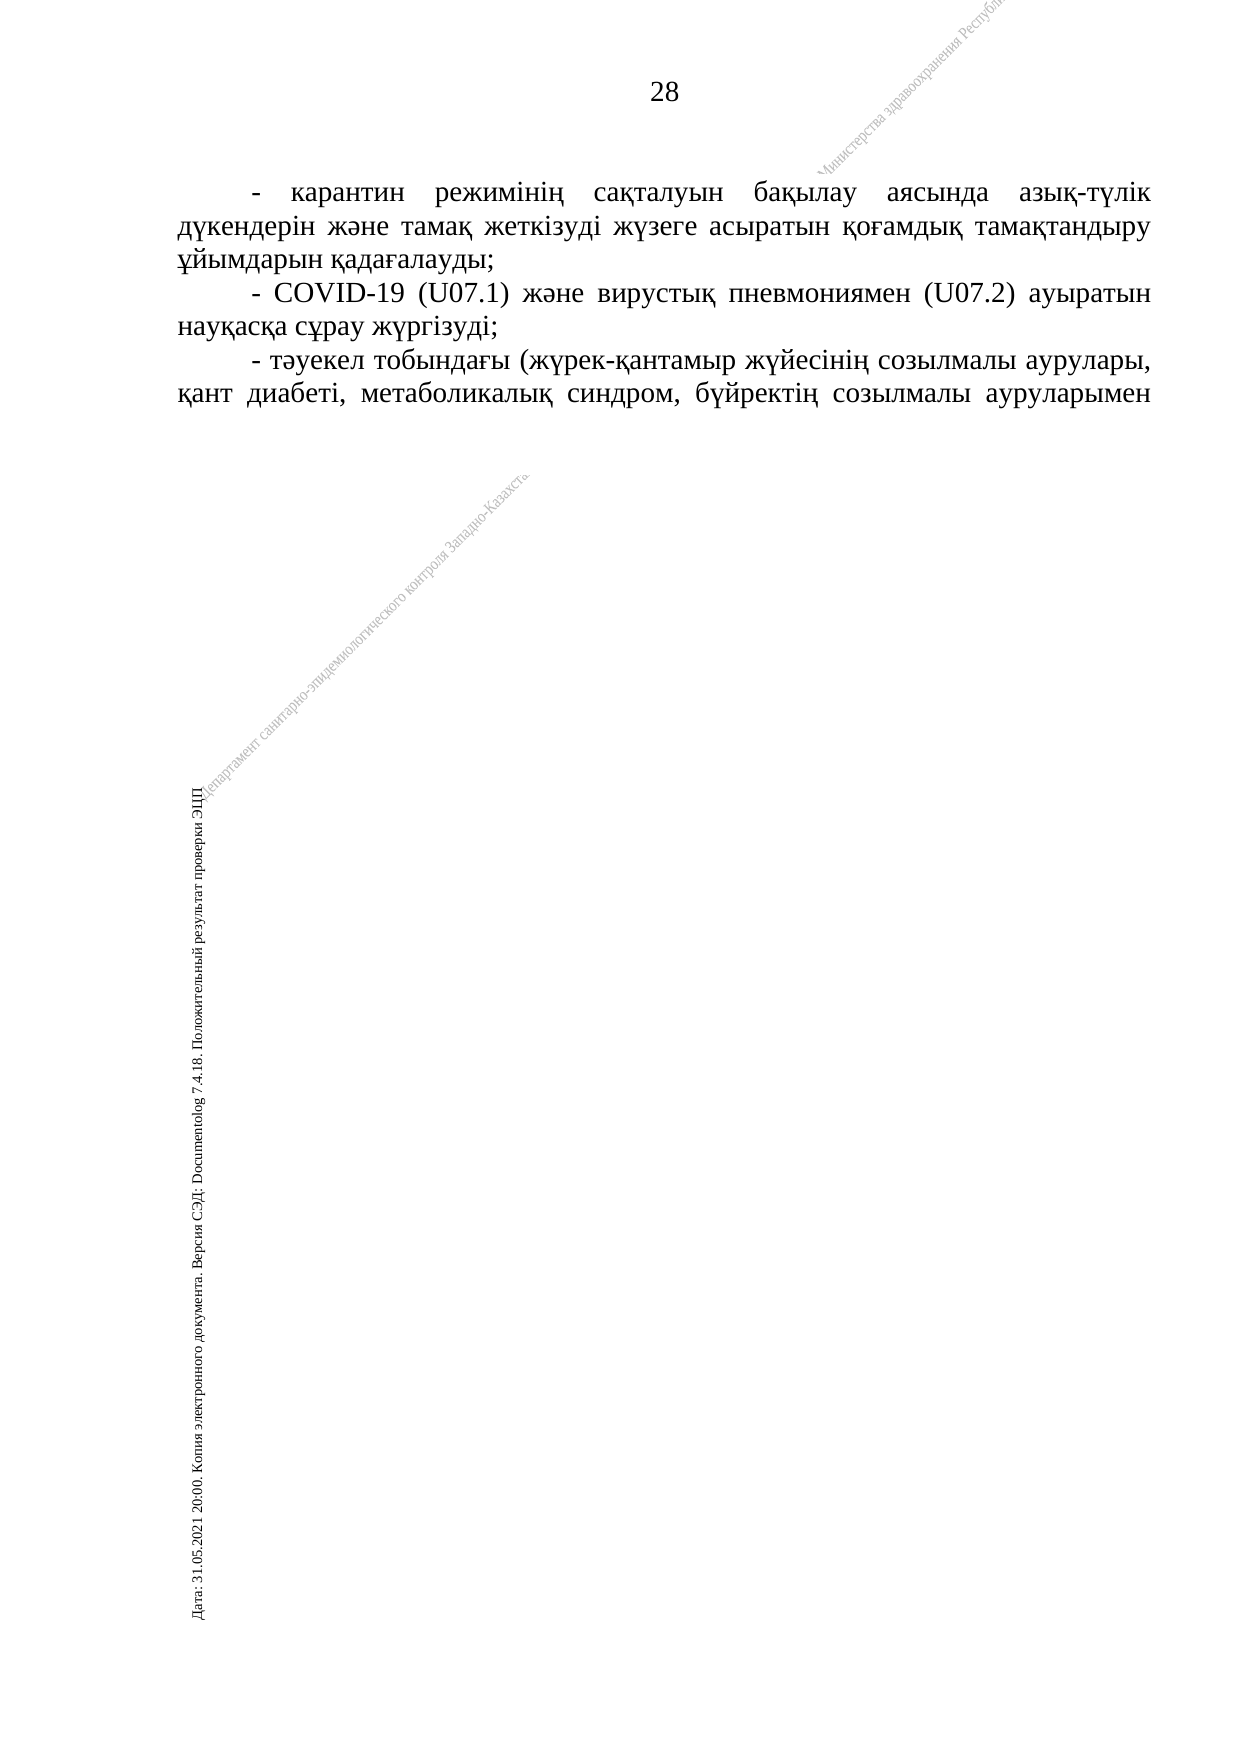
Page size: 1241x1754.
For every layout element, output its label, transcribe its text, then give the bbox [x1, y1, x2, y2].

text - карантин режимінің сақталуын бақылау аясында азық-түлік дүкендерін және тамақ жеткізуді жүзеге асыратын қоғамдық тамақтандыру ұйымдарын қадағалауды; [177, 174, 1152, 275]
text - COVID-19 (U07.1) және вирустық пневмониямен (U07.2) ауыратын науқасқа сұрау жүргізуді; [177, 275, 1152, 342]
text - тәуекел тобындағы (жүрек-қантамыр жүйесінің созылмалы аурулары, қант диабеті, метаболикалық синдром, бүйректің созылмалы ауруларымен ауыратын 60 жастан асқан адамдар, жүкті әйелдер) адамдар жоқ, симптомсыз вирус тасымалдаушылардың ошақтарын қоспағанда, эпидемиологиялық тексеру картасын ресімдей отырып, COVID-19 жағдайларын эпидемиологиялық тексеруді қамтамасыз етсін. COVID-19 жағдайларын эпидемиологиялық тексеруді мынадай басымдықта жүргізу керек: симптомдары бар COVID-19 жағдайларының ошақтары; симптомсыз ағымы бар COVID-19 жағдайларының ошақтары; басқа ошақтар. Пациент туралы деректер Қазақстан Республикасы Денсаулық сақтау министрлігінің COVID-19 Веб-қосымшасына енгізіледі; [177, 342, 1152, 474]
